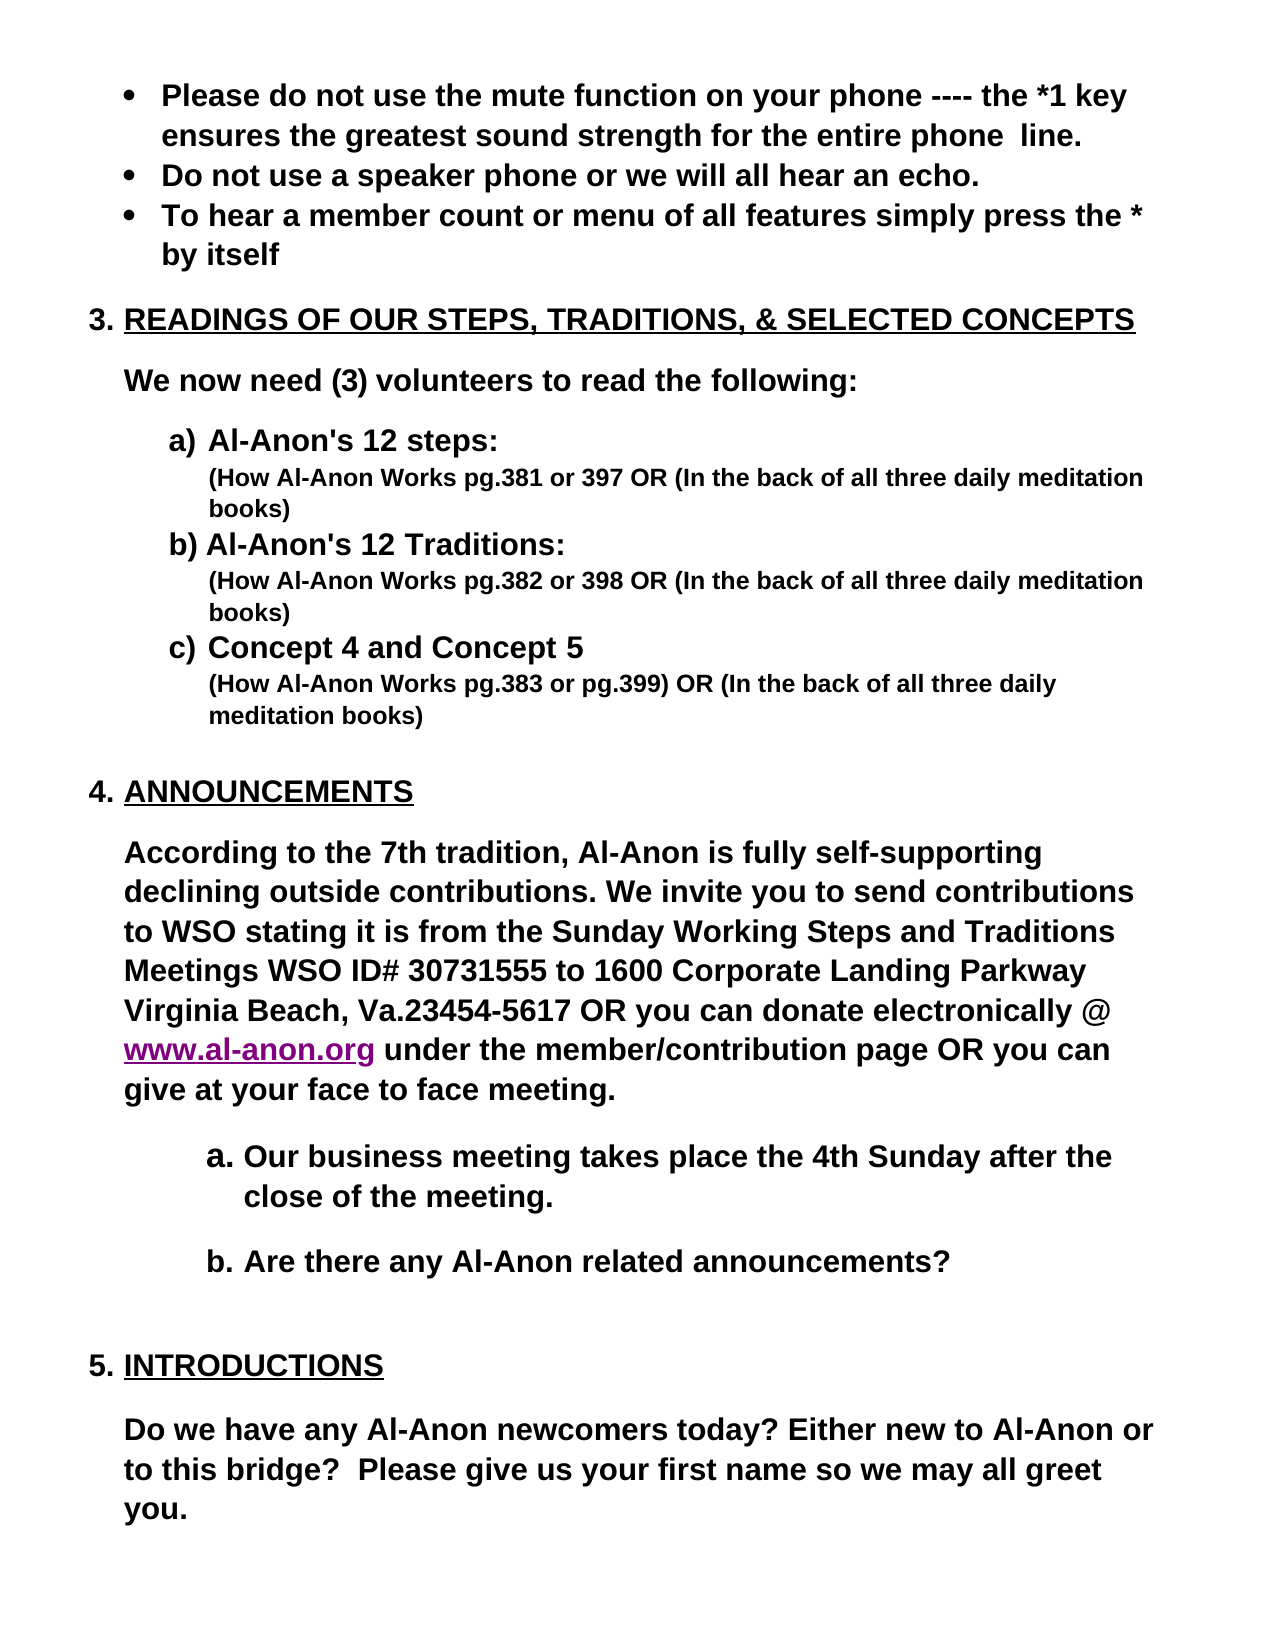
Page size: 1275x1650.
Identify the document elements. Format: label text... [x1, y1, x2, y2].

text (How Al-Anon Works pg.383 or pg.399) OR (In the back of all three daily meditation books) [208, 669, 1167, 729]
list Do not use a speaker phone or we will all hear an echo. [123, 157, 1198, 193]
list Al-Anon's 12 Traditions: [168, 526, 1198, 562]
text (How Al-Anon Works pg.381 or 397 OR (In the back of all three daily meditation books) [208, 463, 1198, 523]
text We now need (3) volunteers to read the following: [123, 362, 982, 398]
list Our business meeting takes place the 4th Sunday after the close of the meeting. [206, 1135, 1167, 1214]
text According to the 7th tradition, Al-Anon is fully self-supporting declining outside contributions. We invite you to send contributions to WSO stating it is from the Sunday Working Steps and Traditions Meetings WSO ID# 30731555 to 1600 Corporate Landing Parkway Virginia Beach, Va.23454-5617 OR you can donate electronically @ www.al-anon.org under the member/contribution page OR you can give at your face to face meeting. [123, 834, 1167, 1106]
list Please do not use the mute function on your phone ---- the *1 key ensures the greatest sound strength for the entire phone line. [123, 77, 1198, 153]
list Are there any Al-Anon related announcements? [206, 1243, 1167, 1278]
text Do we have any Al-Anon newcomers today? Either new to Al-Anon or to this bridge? Please give us your first name so we may all greet you. [123, 1411, 1167, 1526]
list To hear a member count or menu of all features simply press the * by itself [123, 197, 1167, 272]
text (How Al-Anon Works pg.382 or 398 OR (In the back of all three daily meditation books) [208, 566, 1198, 626]
list Concept 4 and Concept 5 [168, 629, 1198, 665]
list Al-Anon's 12 steps: [168, 423, 1198, 458]
list ANNOUNCEMENTS [88, 773, 1198, 809]
list READINGS OF OUR STEPS, TRADITIONS, & SELECTED CONCEPTS [88, 301, 1198, 337]
list INTRODUCTIONS [88, 1347, 1198, 1382]
